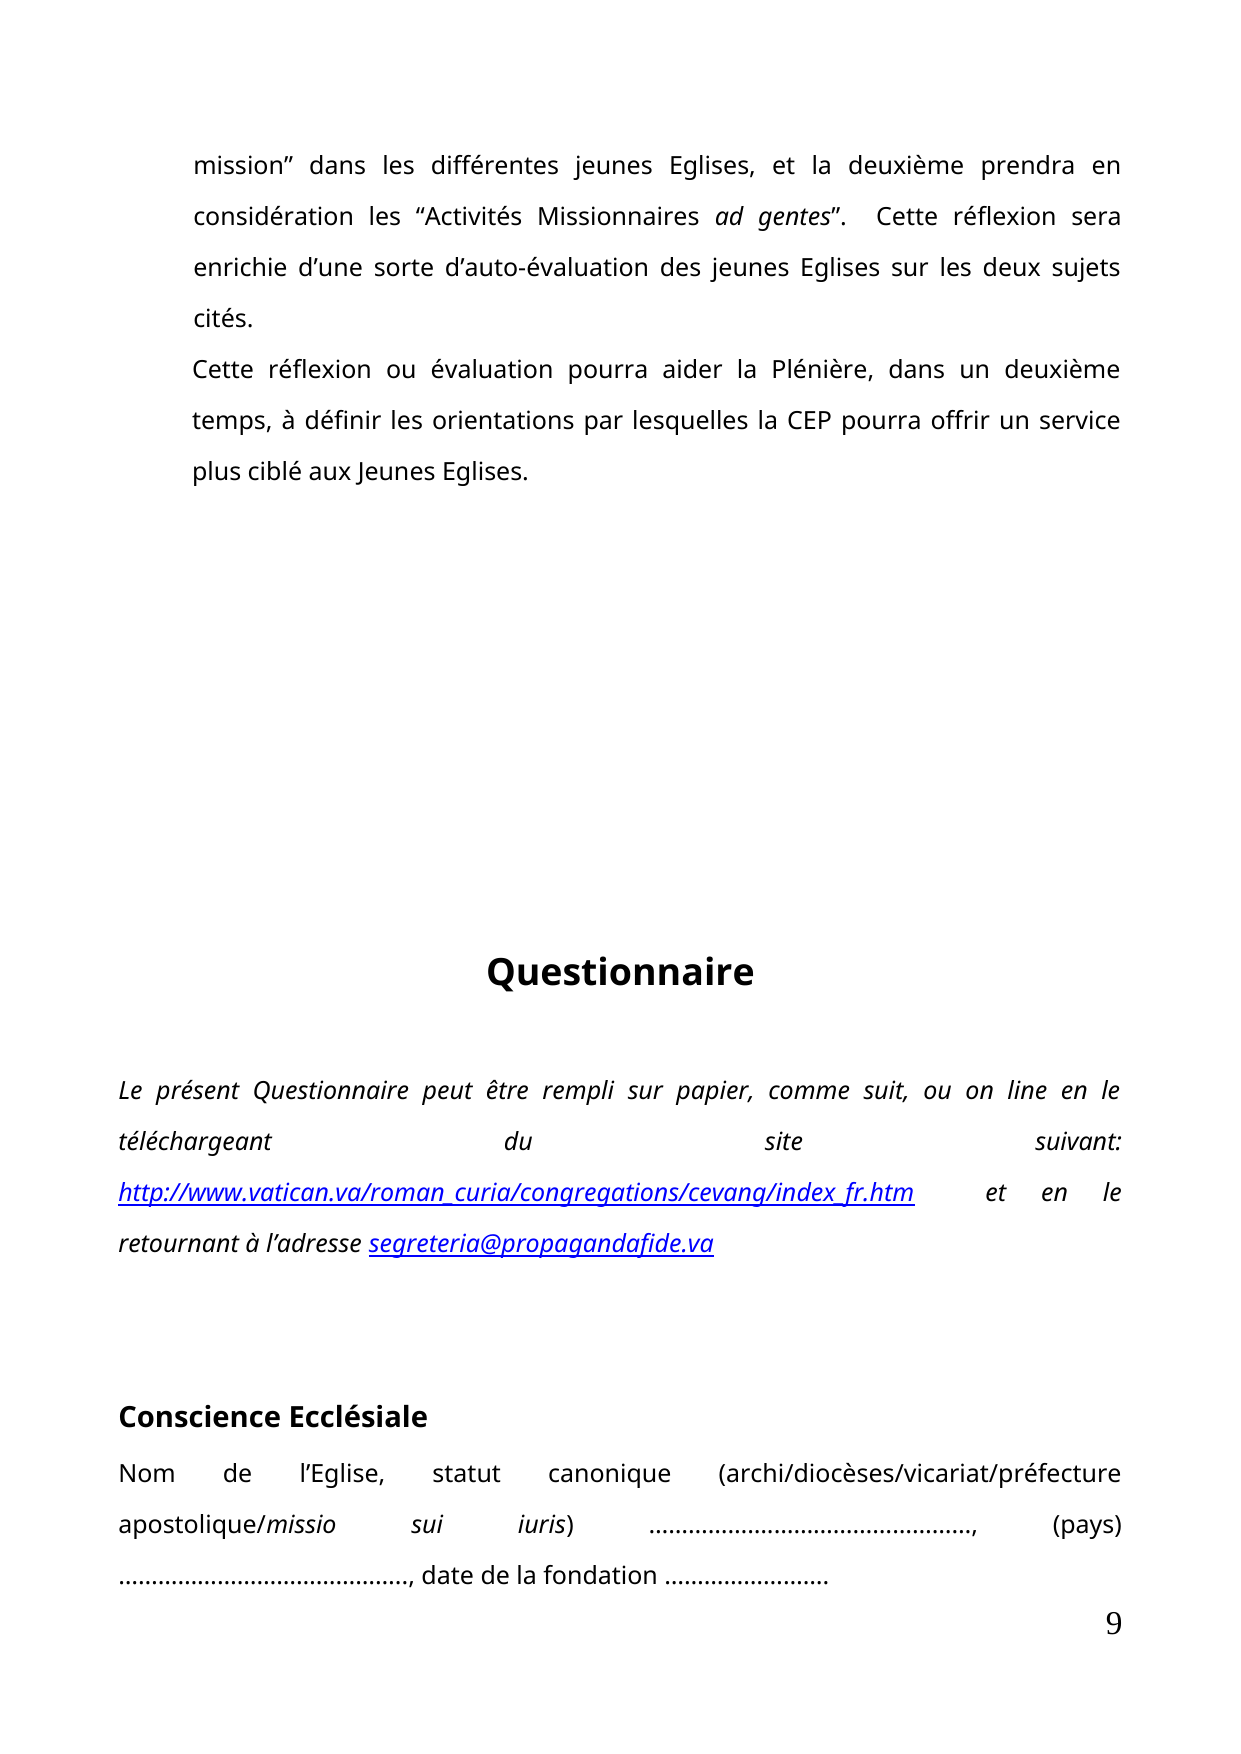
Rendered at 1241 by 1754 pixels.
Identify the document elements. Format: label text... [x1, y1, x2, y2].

text Cette réflexion ou évaluation pourra aider la Plénière, dans un deuxième temps, à définir les orientations par lesquelles la CEP pourra offrir un service plus ciblé aux Jeunes Eglises. [192, 352, 1122, 488]
text Nom de l’Eglise, statut canonique (archi/diocèses/vicariat/préfecture apostolique/missio sui iuris) ……………….…………………………, (pays) …………………………………….., date de la fondation ……………………. [118, 1455, 1122, 1591]
text Questionnaire [118, 945, 1122, 996]
text Le présent Questionnaire peut être rempli sur papier, comme suit, ou on line en le téléchargeant du site suivant: http://www.vatican.va/roman_curia/congregations/cevang/index_fr.htm et en le retournant à l’adresse segreteria@propagandafide.va [118, 1073, 1122, 1260]
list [156, 148, 1122, 335]
text Conscience Ecclésiale [118, 1396, 1122, 1436]
